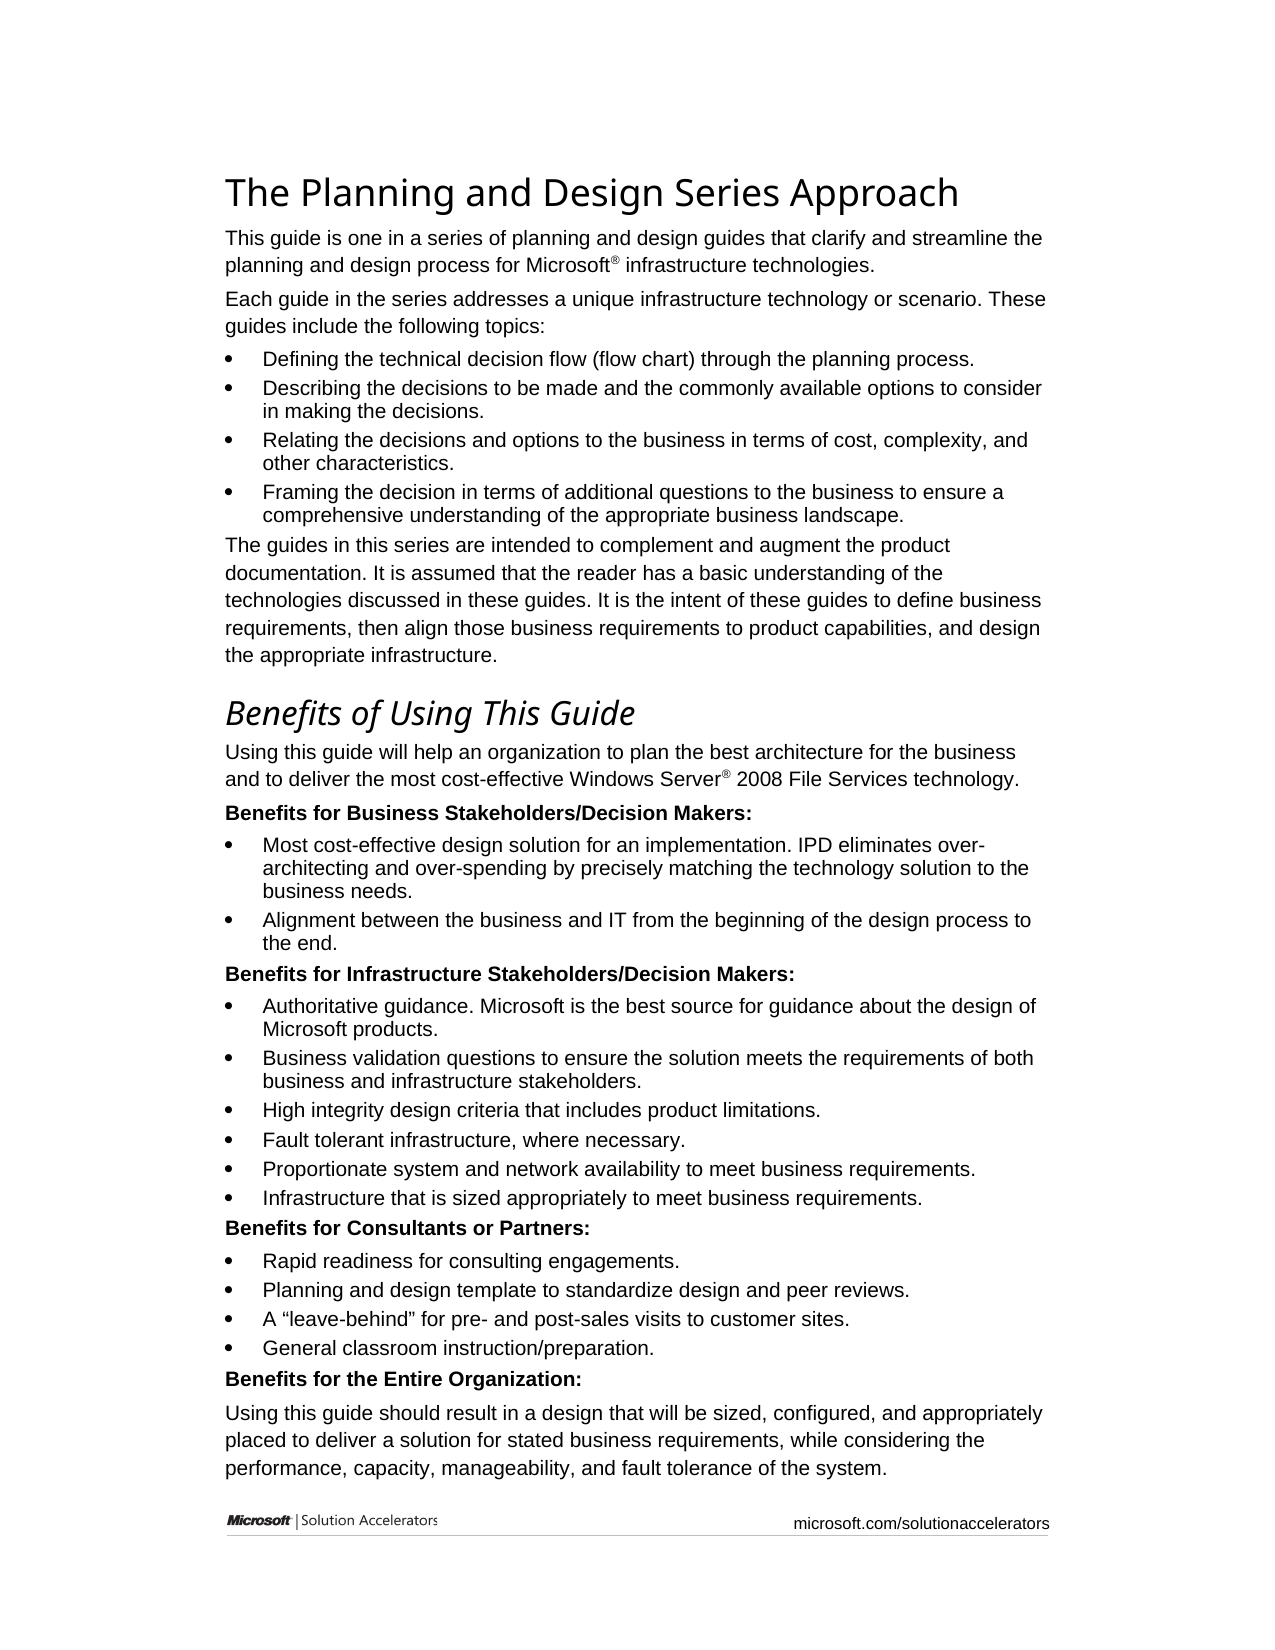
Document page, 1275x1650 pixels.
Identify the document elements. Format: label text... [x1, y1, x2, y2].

list High integrity design criteria that includes product limitations. [225, 1099, 1050, 1122]
list Relating the decisions and options to the business in terms of cost, complexity, and other characteristics. [225, 429, 1050, 475]
text Using this guide should result in a design that will be sized, configured, and appropriately placed to deliver a solution for stated business requirements, while considering the performance, capacity, manageability, and fault tolerance of the system. [225, 1400, 1050, 1479]
text Benefits for Infrastructure Stakeholders/Decision Makers: [225, 962, 1050, 986]
list Fault tolerant infrastructure, where necessary. [225, 1129, 1050, 1152]
text Each guide in the series addresses a unique infrastructure technology or scenario. These guides include the following topics: [225, 287, 1050, 338]
subtitle The Planning and Design Series Approach [225, 173, 1050, 215]
list A “leave-behind” for pre- and post-sales visits to customer sites. [225, 1308, 1050, 1331]
list General classroom instruction/preparation. [225, 1337, 1050, 1360]
list Business validation questions to ensure the solution meets the requirements of both business and infrastructure stakeholders. [225, 1047, 1050, 1093]
list Describing the decisions to be made and the commonly available options to consider in making the decisions. [225, 377, 1050, 423]
list Alignment between the business and IT from the beginning of the design process to the end. [225, 909, 1050, 955]
list Rapid readiness for consulting engagements. [225, 1250, 1050, 1273]
picture [227, 1514, 438, 1530]
text Using this guide will help an organization to plan the best architecture for the business and to deliver the most cost-effective Windows Server® 2008 File Services technology. [225, 739, 1050, 791]
list Infrastructure that is sized appropriately to meet business requirements. [225, 1187, 1050, 1210]
text This guide is one in a series of planning and design guides that clarify and streamline the planning and design process for Microsoft® infrastructure technologies. [225, 225, 1050, 277]
list Planning and design template to standardize design and peer reviews. [225, 1279, 1050, 1302]
list Proportionate system and network availability to meet business requirements. [225, 1158, 1050, 1181]
list Framing the decision in terms of additional questions to the business to ensure a comprehensive understanding of the appropriate business landscape. [225, 481, 1050, 527]
list Defining the technical decision flow (flow chart) through the planning process. [225, 348, 1050, 371]
text The guides in this series are intended to complement and augment the product documentation. It is assumed that the reader has a basic understanding of the technologies discussed in these guides. It is the intent of these guides to define business requirements, then align those business requirements to product capabilities, and design the appropriate infrastructure. [225, 533, 1050, 667]
list Most cost-effective design solution for an implementation. IPD eliminates over-architecting and over-spending by precisely matching the technology solution to the business needs. [225, 834, 1050, 903]
text Benefits for the Entire Organization: [225, 1367, 1050, 1391]
subtitle Benefits of Using This Guide [225, 696, 1050, 733]
text Benefits for Business Stakeholders/Decision Makers: [225, 801, 1050, 825]
text Benefits for Consultants or Partners: [225, 1216, 1050, 1240]
list Authoritative guidance. Microsoft is the best source for guidance about the design of Microsoft products. [225, 995, 1050, 1041]
